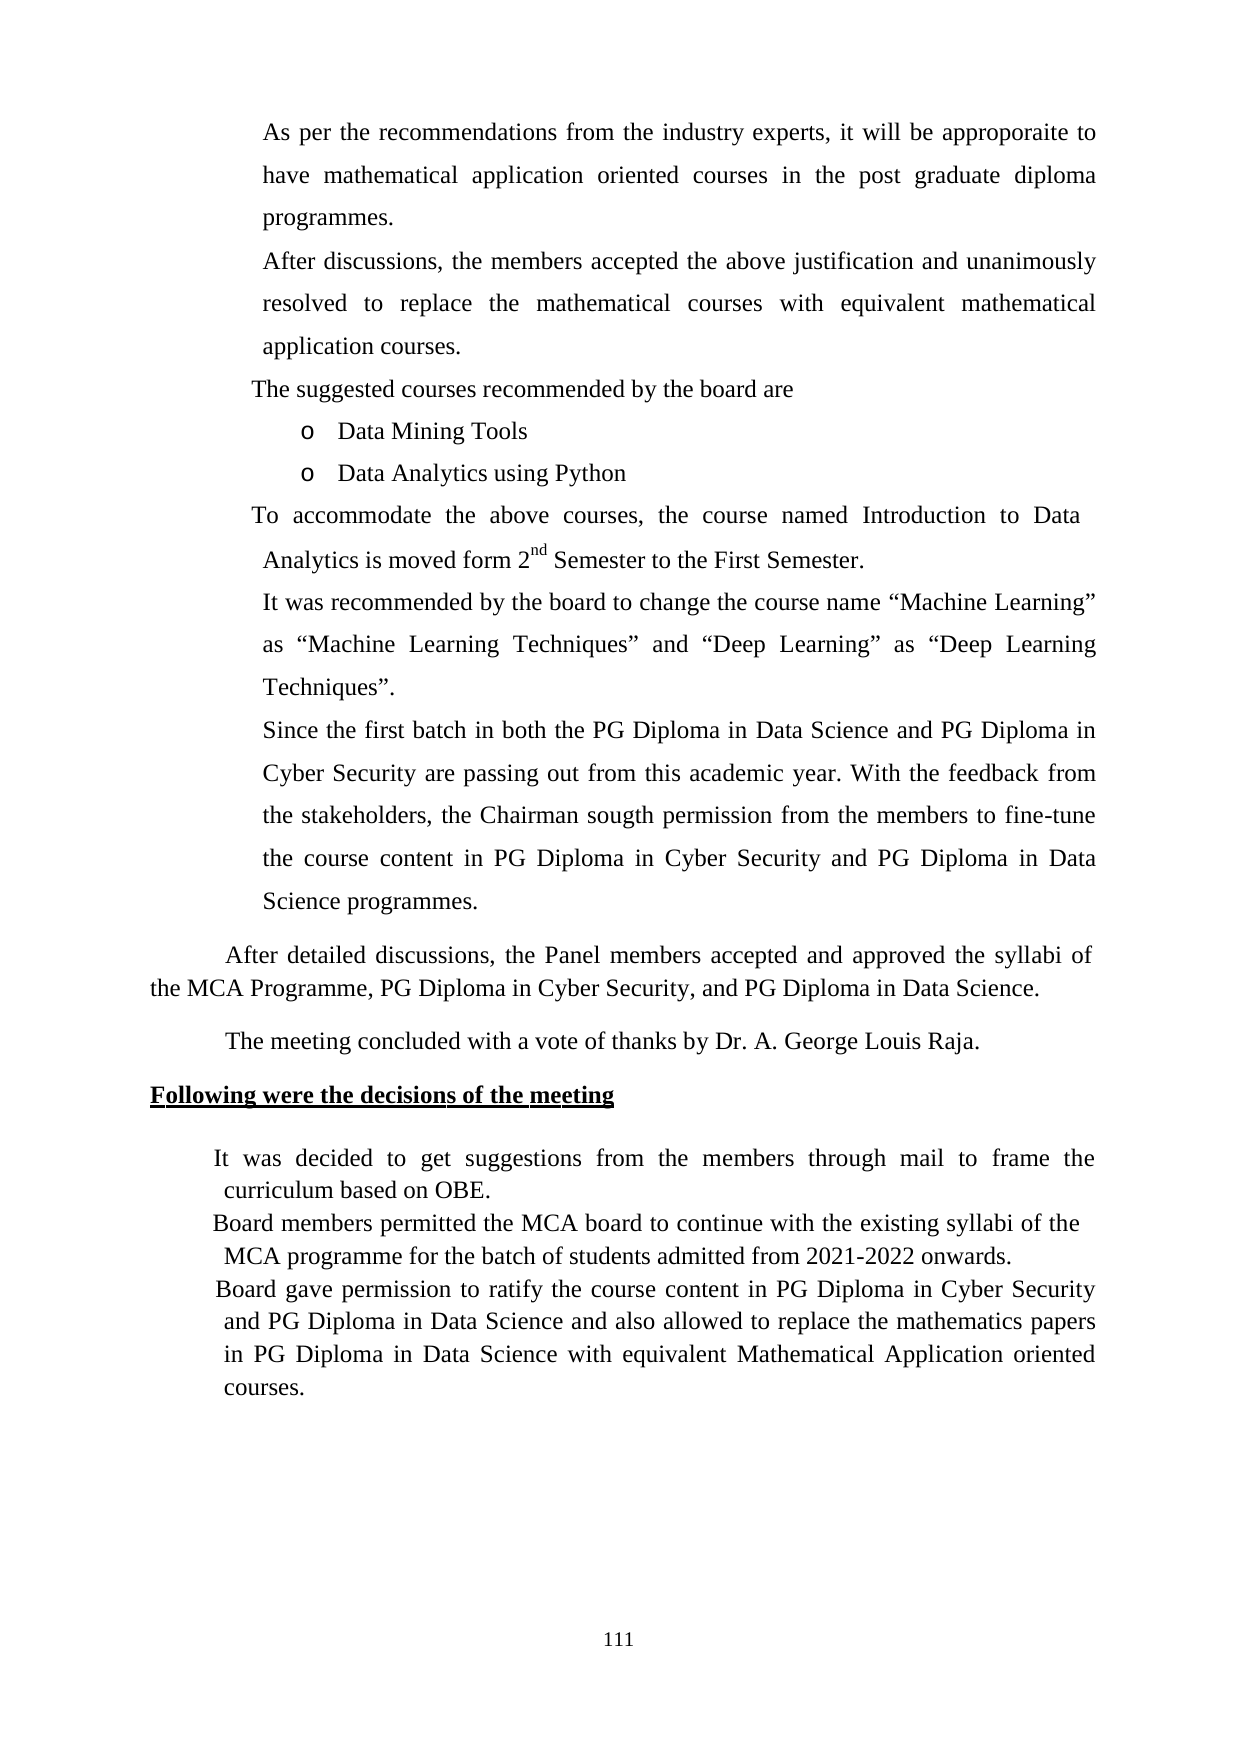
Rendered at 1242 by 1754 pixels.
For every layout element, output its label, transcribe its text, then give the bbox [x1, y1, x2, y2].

text o Data Analytics using Python [300, 458, 1104, 489]
text It was recommended by the board to change the course name “Machine Learning” as “Machine Learning Techniques” and “Deep Learning” as “Deep Learning Techniques”. [225, 587, 1096, 700]
text As per the recommendations from the industry experts, it will be approporaite to have mathematical application oriented courses in the post graduate diploma programmes. [225, 117, 1096, 231]
text After discussions, the members accepted the above justification and unanimously resolved to replace the mathematical courses with equivalent mathematical application courses. [225, 246, 1096, 360]
text It was decided to get suggestions from the members through mail to frame the curriculum based on OBE. [194, 1143, 1095, 1204]
text Analytics is moved form 2nd Semester to the First Semester. [262, 540, 1104, 574]
text Following were the decisions of the meeting [150, 1080, 1104, 1107]
text Since the first batch in both the PG Diploma in Data Science and PG Diploma in Cyber Security are passing out from this academic year. With the feedback from the stakeholders, the Chairman sougth permission from the members to fine-tune the course content in PG Diploma in Cyber Security and PG Diploma in Data Science programmes. [225, 715, 1096, 915]
text MCA programme for the batch of students admitted from 2021-2022 onwards. [224, 1241, 1104, 1269]
text The suggested courses recommended by the board are [225, 374, 1104, 403]
text After detailed discussions, the Panel members accepted and approved the syllabi of the MCA Programme, PG Diploma in Cyber Security, and PG Diploma in Data Science. [150, 940, 1096, 1002]
text Board gave permission to ratify the course content in PG Diploma in Cyber Security and PG Diploma in Data Science and also allowed to replace the mathematics papers in PG Diploma in Data Science with equivalent Mathematical Application oriented courses. [194, 1274, 1096, 1401]
text To accommodate the above courses, the course named Introduction to Data [225, 500, 1104, 529]
text o Data Mining Tools [300, 416, 1104, 447]
text The meeting concluded with a vote of thanks by Dr. A. George Louis Raja. [225, 1026, 1104, 1054]
text Board members permitted the MCA board to continue with the existing syllabi of the [194, 1208, 1104, 1236]
